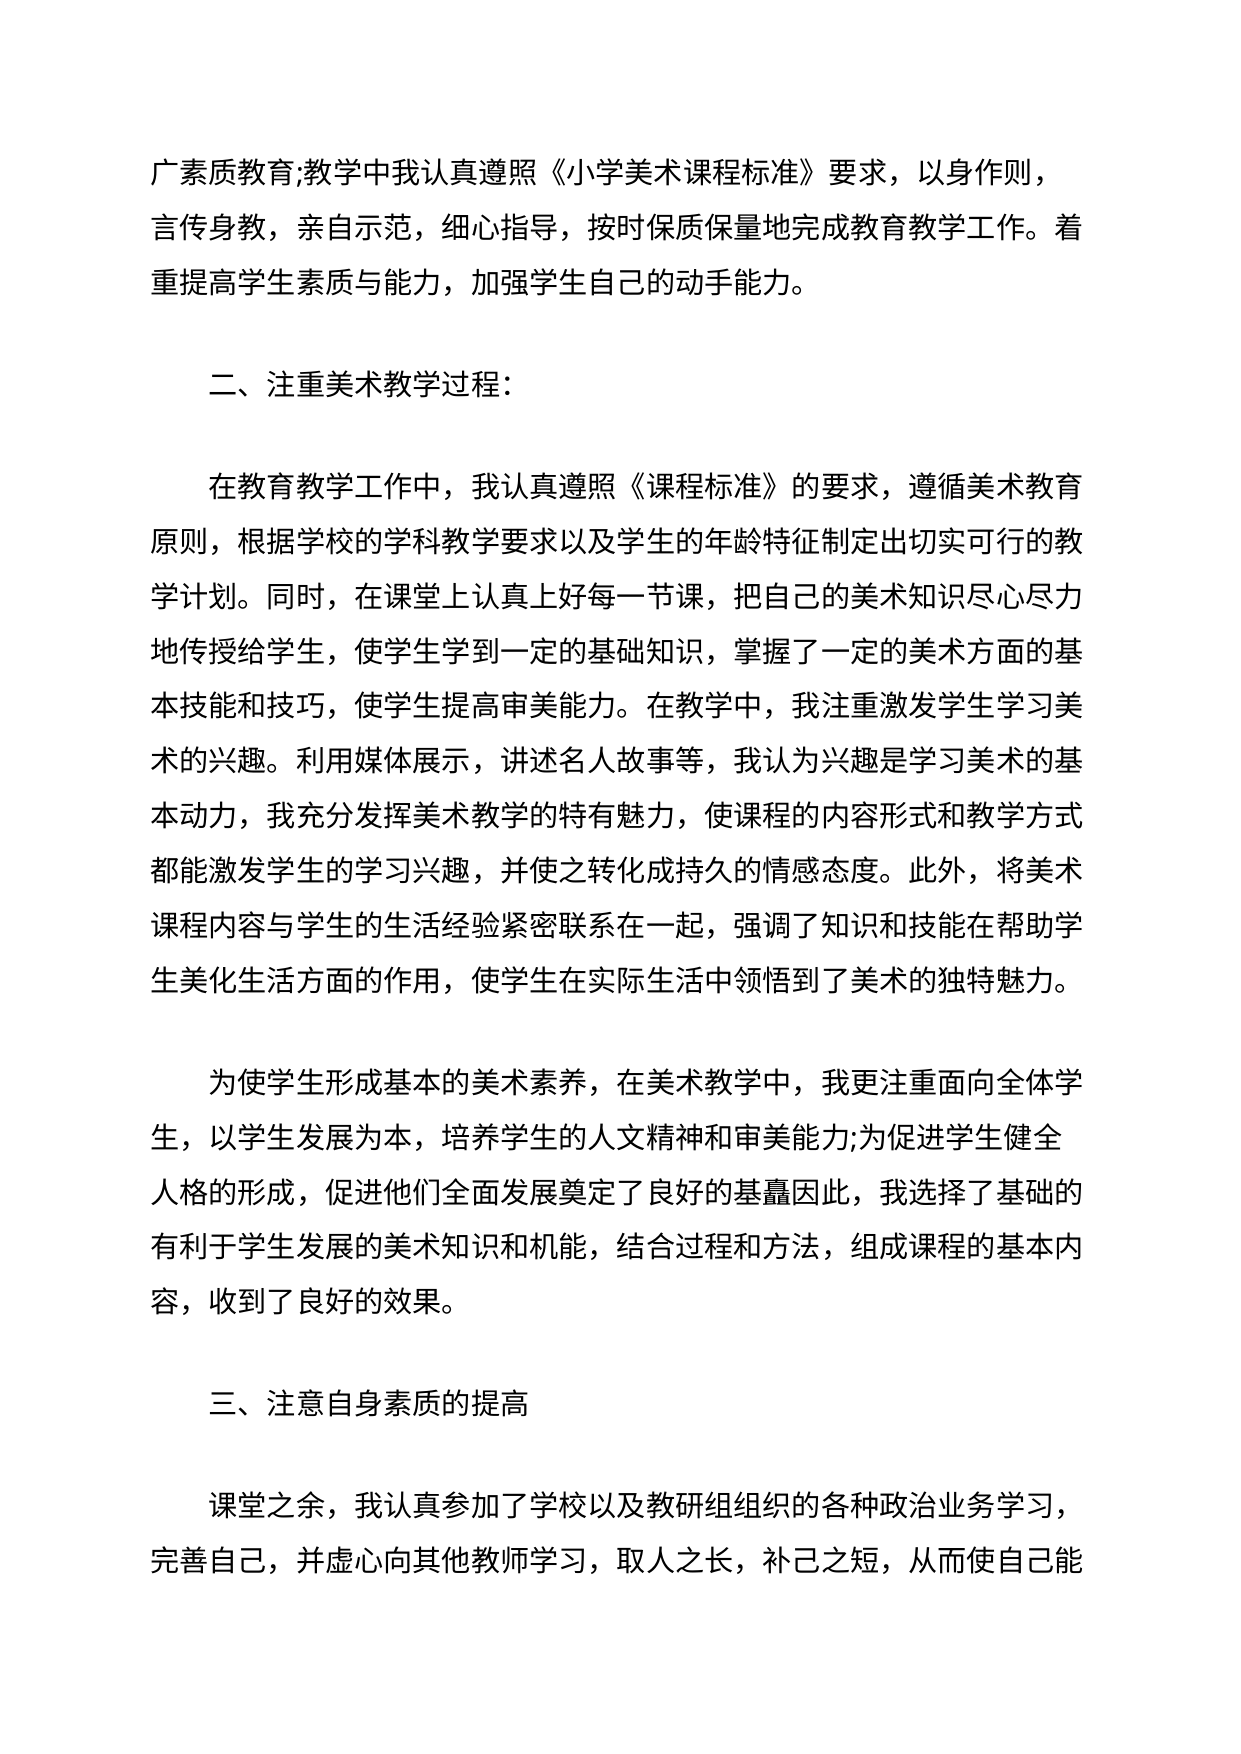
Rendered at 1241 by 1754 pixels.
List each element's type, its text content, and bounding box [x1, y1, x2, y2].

text 在教育教学工作中，我认真遵照《课程标准》的要求，遵循美术教育原则，根据学校的学科教学要求以及学生的年龄特征制定出切实可行的教学计划。同时，在课堂上认真上好每一节课，把自己的美术知识尽心尽力地传授给学生，使学生学到一定的基础知识，掌握了一定的美术方面的基本技能和技巧，使学生提高审美能力。在教学中，我注重激发学生学习美术的兴趣。利用媒体展示，讲述名人故事等，我认为兴趣是学习美术的基本动力，我充分发挥美术教学的特有魅力，使课程的内容形式和教学方式都能激发学生的学习兴趣，并使之转化成持久的情感态度。此外，将美术课程内容与学生的生活经验紧密联系在一起，强调了知识和技能在帮助学生美化生活方面的作用，使学生在实际生活中领悟到了美术的独特魅力。 [150, 463, 1090, 1000]
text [150, 150, 1090, 302]
text 为使学生形成基本的美术素养，在美术教学中，我更注重面向全体学生，以学生发展为本，培养学生的人文精神和审美能力;为促进学生健全人格的形成，促进他们全面发展奠定了良好的基矗因此，我选择了基础的有利于学生发展的美术知识和机能，结合过程和方法，组成课程的基本内容，收到了良好的效果。 [150, 1059, 1090, 1321]
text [150, 1482, 1090, 1580]
text 三、注意自身素质的提高 [150, 1381, 1090, 1423]
text 二、注重美术教学过程： [150, 362, 1090, 404]
